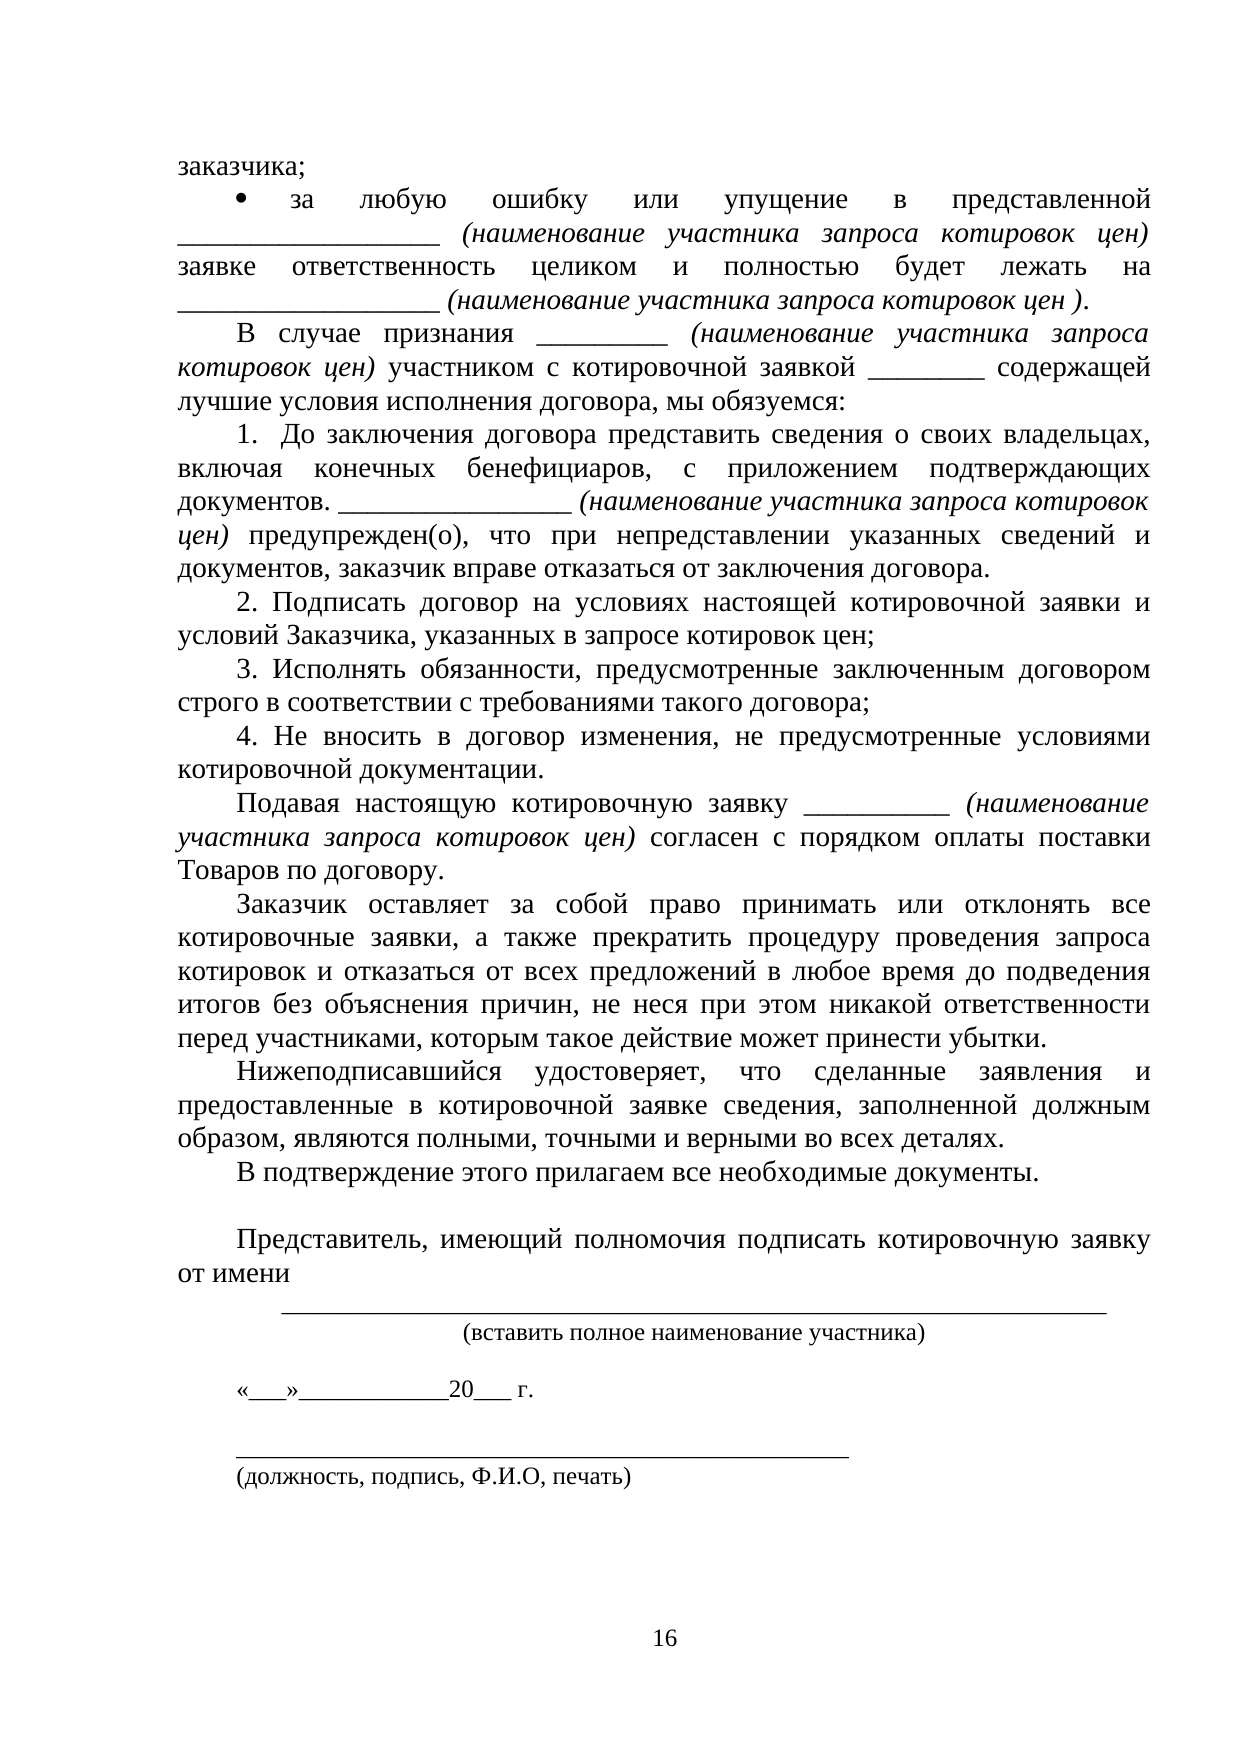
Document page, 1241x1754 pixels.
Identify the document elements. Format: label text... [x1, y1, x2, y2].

text 2. Подписать договор на условиях настоящей котировочной заявки и условий Заказчика, указанных в запросе котировок цен; [177, 584, 1152, 651]
text Подавая настоящую котировочную заявку __________ (наименование участника запроса котировок цен) согласен с порядком оплаты поставки Товаров по договору. [177, 785, 1152, 886]
text «___»____________20___ г. [177, 1374, 1152, 1403]
text 1. До заключения договора представить сведения о своих владельцах, включая конечных бенефициаров, с приложением подтверждающих документов. ________________ (наименование участника запроса котировок цен) предупрежден(о), что при непредставлении указанных сведений и документов, заказчик вправе отказаться от заключения договора. [177, 416, 1152, 584]
text Заказчик оставляет за собой право принимать или отклонять все котировочные заявки, а также прекратить процедуру проведения запроса котировок и отказаться от всех предложений в любое время до подведения итогов без объяснения причин, не неся при этом никакой ответственности перед участниками, которым такое действие может принести убытки. [177, 886, 1152, 1053]
text В подтверждение этого прилагаем все необходимые документы. [177, 1154, 1152, 1188]
text 4. Не вносить в договор изменения, не предусмотренные условиями котировочной документации. [177, 718, 1152, 785]
text В случае признания _________ (наименование участника запроса котировок цен) участником с котировочной заявкой ________ содержащей лучшие условия исполнения договора, мы обязуемся: [177, 316, 1152, 416]
text Представитель, имеющий полномочия подписать котировочную заявку от имени [177, 1221, 1152, 1288]
text _________________________________________________ [177, 1432, 1152, 1461]
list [177, 148, 1152, 181]
text Нижеподписавшийся удостоверяет, что сделанные заявления и предоставленные в котировочной заявке сведения, заполненной должным образом, являются полными, точными и верными во всех деталях. [177, 1053, 1152, 1154]
text __________________________________________________________________ [177, 1288, 1152, 1317]
list за любую ошибку или упущение в представленной __________________ (наименование участника запроса котировок цен) заявке ответственность целиком и полностью будет лежать на __________________ (наименование участника запроса котировок цен ). [177, 181, 1152, 316]
text 3. Исполнять обязанности, предусмотренные заключенным договором строго в соответствии с требованиями такого договора; [177, 651, 1152, 718]
text (вставить полное наименование участника) [177, 1317, 1152, 1346]
text (должность, подпись, Ф.И.О, печать) [177, 1461, 1152, 1489]
